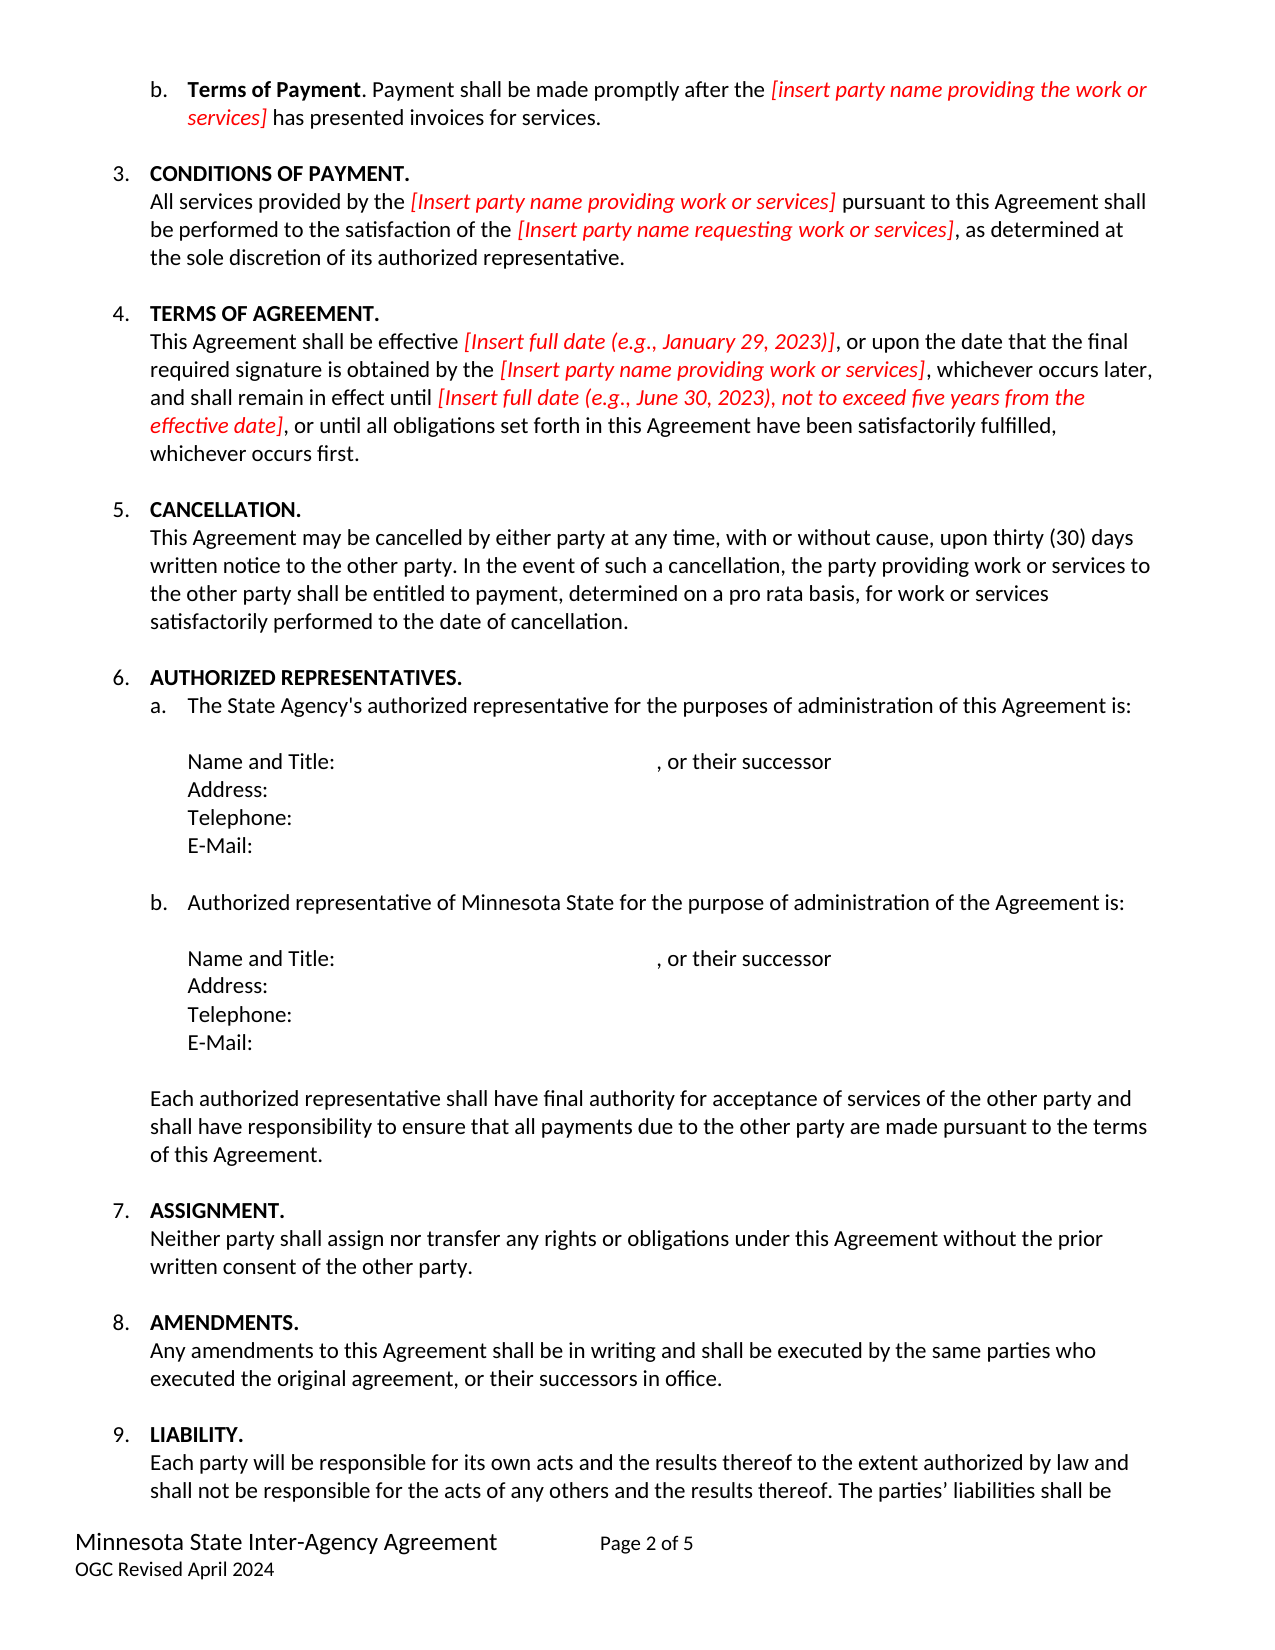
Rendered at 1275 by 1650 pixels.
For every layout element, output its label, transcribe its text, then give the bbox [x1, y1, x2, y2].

list AMENDMENTS. [112, 1308, 1155, 1336]
text Address: [187, 776, 1155, 803]
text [150, 1448, 1155, 1504]
text Name and Title: , or their successor [187, 747, 1155, 776]
text Each authorized representative shall have final authority for acceptance of services of the other party and shall have responsibility to ensure that all payments due to the other party are made pursuant to the terms of this Agreement. [150, 1084, 1155, 1168]
list CANCELLATION. [112, 495, 1155, 523]
text Neither party shall assign nor transfer any rights or obligations under this Agreement without the prior written consent of the other party. [150, 1224, 1155, 1280]
text Any amendments to this Agreement shall be in writing and shall be executed by the same parties who executed the original agreement, or their successors in office. [150, 1336, 1155, 1392]
text Address: [187, 972, 1155, 1000]
text This Agreement shall be effective [Insert full date (e.g., January 29, 2023)], or upon the date that the final required signature is obtained by the [Insert party name providing work or services], whichever occurs later, and shall remain in effect until [Insert full date (e.g., June 30, 2023), not to exceed five years from the effective date], or until all obligations set forth in this Agreement have been satisfactorily fulfilled, whichever occurs first. [150, 327, 1155, 467]
list CONDITIONS OF PAYMENT. [112, 159, 1155, 187]
list TERMS OF AGREEMENT. [112, 299, 1155, 327]
text This Agreement may be cancelled by either party at any time, with or without cause, upon thirty (30) days written notice to the other party. In the event of such a cancellation, the party providing work or services to the other party shall be entitled to payment, determined on a pro rata basis, for work or services satisfactorily performed to the date of cancellation. [150, 523, 1155, 635]
list The State Agency's authorized representative for the purposes of administration of this Agreement is: [150, 691, 1155, 719]
list ASSIGNMENT. [112, 1196, 1155, 1224]
text E-Mail: [187, 1028, 1155, 1056]
text Name and Title: , or their successor [187, 944, 1155, 972]
text E-Mail: [187, 832, 1155, 859]
text All services provided by the [Insert party name providing work or services] pursuant to this Agreement shall be performed to the satisfaction of the [Insert party name requesting work or services], as determined at the sole discretion of its authorized representative. [150, 187, 1155, 271]
list LIABILITY. [112, 1420, 1155, 1448]
text Telephone: [187, 803, 1155, 832]
list Authorized representative of Minnesota State for the purpose of administration of the Agreement is: [150, 888, 1155, 916]
list AUTHORIZED REPRESENTATIVES. [112, 663, 1155, 691]
list Terms of Payment. Payment shall be made promptly after the [insert party name providing the work or services] has presented invoices for services. [150, 75, 1155, 131]
text Telephone: [187, 1000, 1155, 1028]
